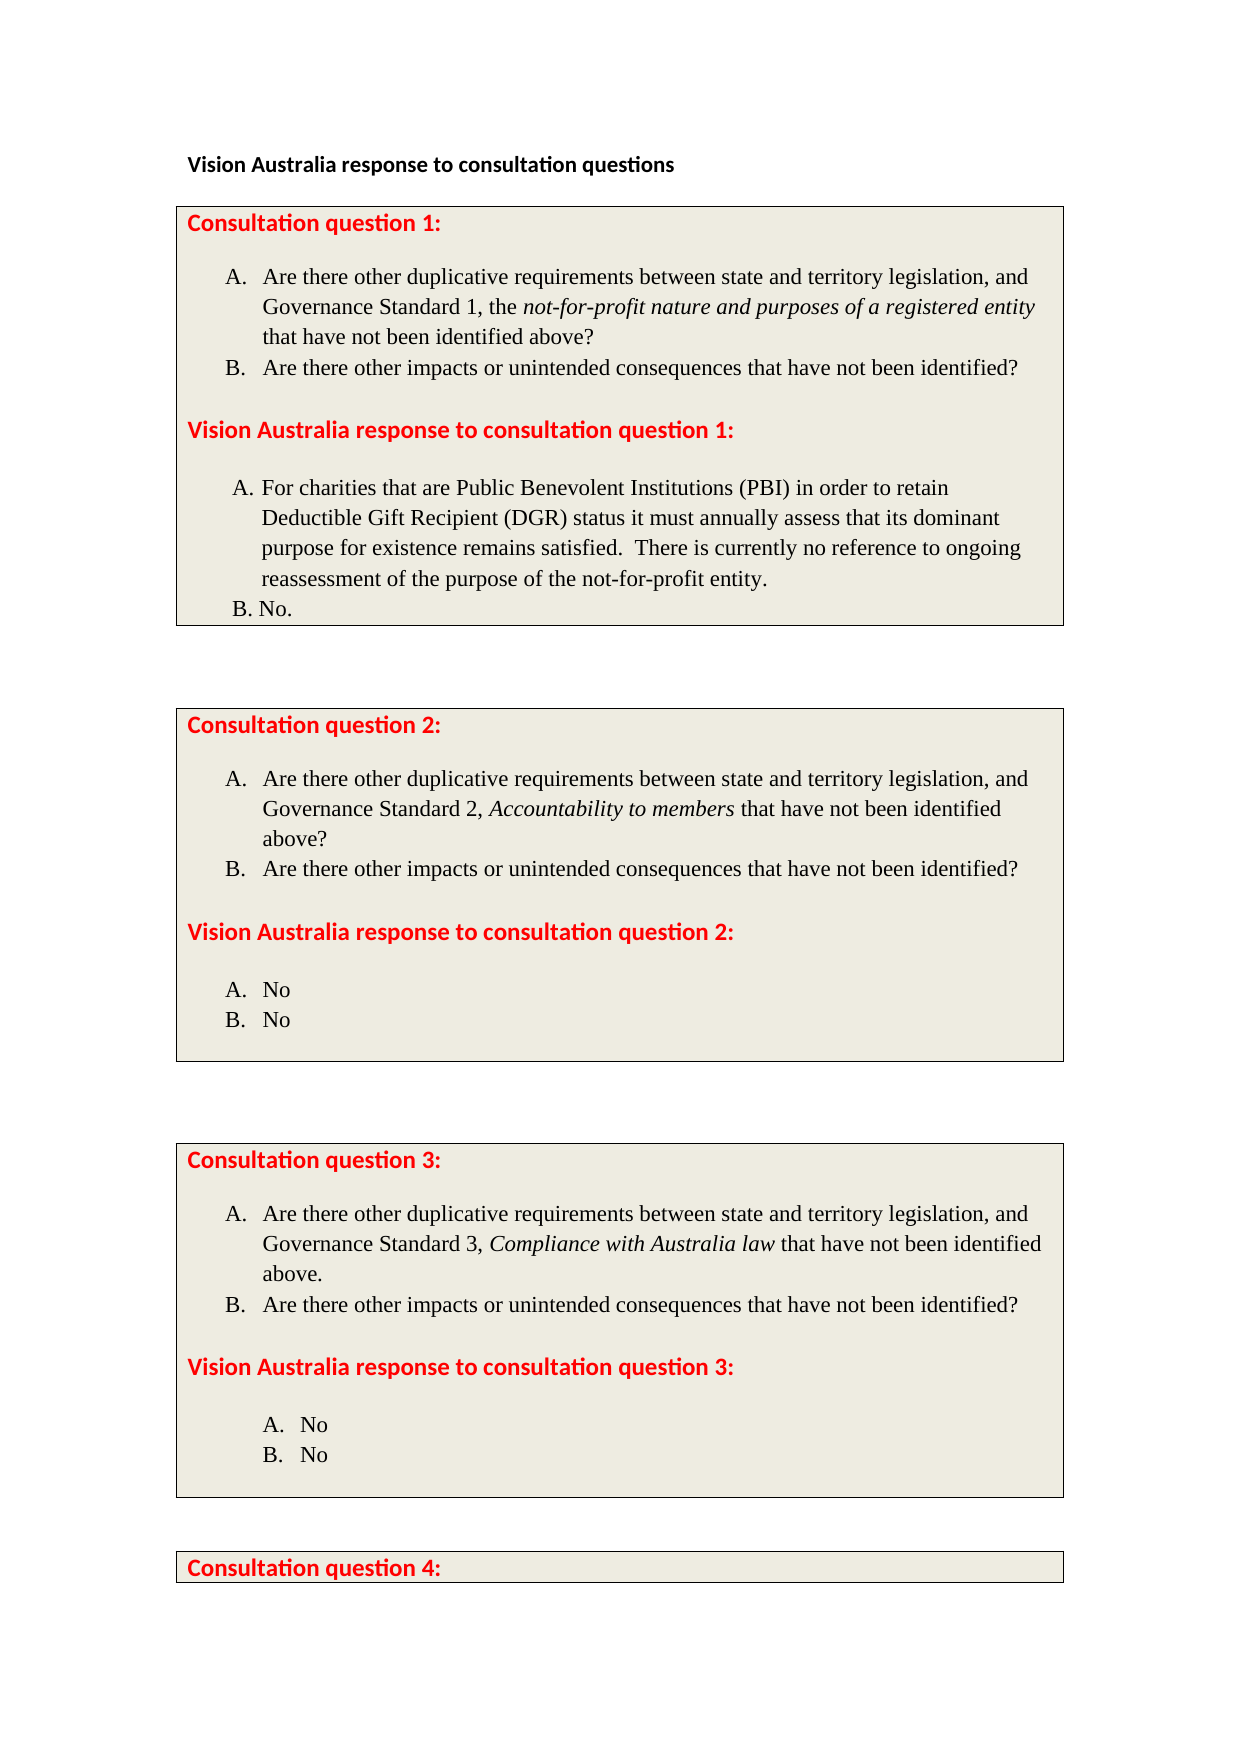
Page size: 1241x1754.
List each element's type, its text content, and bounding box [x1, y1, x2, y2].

text Vision Australia response to consultation questions [187, 150, 1053, 178]
table_header Consultation question 3: Are there other duplicative requirements between state and territory legislation, and Governance Standard 3, Compliance with Australia law that have not been identified above. Are there other impacts or unintended consequences that have not been identified? Vision Australia response to consultation question 3: No No [177, 1144, 1063, 1497]
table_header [177, 1552, 1063, 1582]
table_header Consultation question 1: Are there other duplicative requirements between state and territory legislation, and Governance Standard 1, the not-for-profit nature and purposes of a registered entity that have not been identified above? Are there other impacts or unintended consequences that have not been identified? Vision Australia response to consultation question 1: For charities that are Public Benevolent Institutions (PBI) in order to retain Deductible Gift Recipient (DGR) status it must annually assess that its dominant purpose for existence remains satisfied. There is currently no reference to ongoing reassessment of the purpose of the not-for-profit entity. B. No. [177, 207, 1063, 625]
table_header Consultation question 2: Are there other duplicative requirements between state and territory legislation, and Governance Standard 2, Accountability to members that have not been identified above? Are there other impacts or unintended consequences that have not been identified? Vision Australia response to consultation question 2: No No [177, 709, 1063, 1061]
